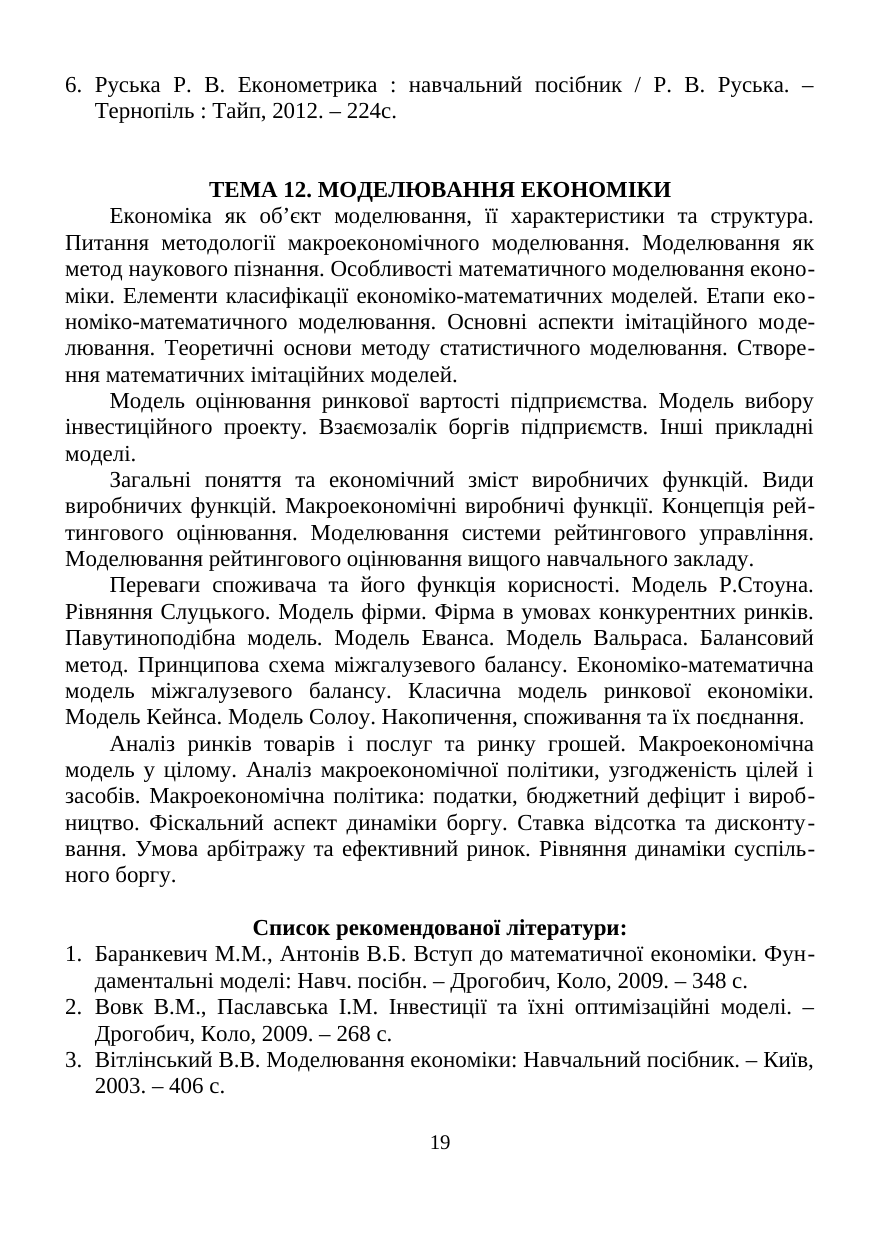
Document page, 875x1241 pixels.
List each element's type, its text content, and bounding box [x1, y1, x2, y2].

list Баранкевич М.М., Антонів В.Б. Вступ до математичної економіки. Фундаментальні моделі: Навч. посібн. – Дрогобич, Коло, 2009. – 348 с. [65, 941, 815, 993]
list Вітлінський В.В. Моделювання економіки: Навчальний посібник. – Київ, 2003. – 406 с. [65, 1046, 815, 1099]
text Загальні поняття та економічний зміст виробничих функцій. Види виробничих функцій. Макроекономічні виробничі функції. Концепція рейтингового оцінювання. Моделювання системи рейтингового управління. Моделювання рейтингового оцінювання вищого навчального закладу. [65, 466, 815, 572]
text Модель оцінювання ринкової вартості підприємства. Модель вибору інвестиційного проекту. Взаємозалік боргів підприємств. Інші прикладні моделі. [65, 387, 815, 466]
text Переваги споживача та його функція корисності. Модель Р.Стоуна. Рівняння Слуцького. Модель фірми. Фірма в умовах конкурентних ринків. Павутиноподібна модель. Модель Еванса. Модель Вальраса. Балансовий метод. Принципова схема міжгалузевого балансу. Економіко-математична модель міжгалузевого балансу. Класична модель ринкової економіки. Модель Кейнса. Модель Солоу. Накопичення, споживання та їх поєднання. [65, 572, 815, 730]
list Руська Р. В. Економетрика : навчальний посібник / Р. В. Руська. – Тернопіль : Тайп, 2012. – 224с. [65, 71, 815, 123]
text Список рекомендованої літератури: [65, 914, 815, 941]
list Вовк В.М., Паславська І.М. Інвестиції та їхні оптимізаційні моделі. – Дрогобич, Коло, 2009. – 268 с. [65, 993, 815, 1046]
text Аналіз ринків товарів і послуг та ринку грошей. Макроекономічна модель у цілому. Аналіз макроекономічної політики, узгодженість цілей і засобів. Макроекономічна політика: податки, бюджетний дефіцит і виробництво. Фіскальний аспект динаміки боргу. Ставка відсотка та дисконтування. Умова арбітражу та ефективний ринок. Рівняння динаміки суспільного боргу. [65, 730, 815, 888]
text Економіка як об’єкт моделювання, її характеристики та структура. Питання методології макроекономічного моделювання. Моделювання як метод наукового пізнання. Особливості математичного моделювання економіки. Елементи класифікації економіко-математичних моделей. Етапи економіко-математичного моделювання. Основні аспекти імітаційного моделювання. Теоретичні основи методу статистичного моделювання. Створення математичних імітаційних моделей. [65, 203, 815, 387]
text ТЕМА 12. МОДЕЛЮВАННЯ ЕКОНОМІКИ [65, 176, 815, 203]
